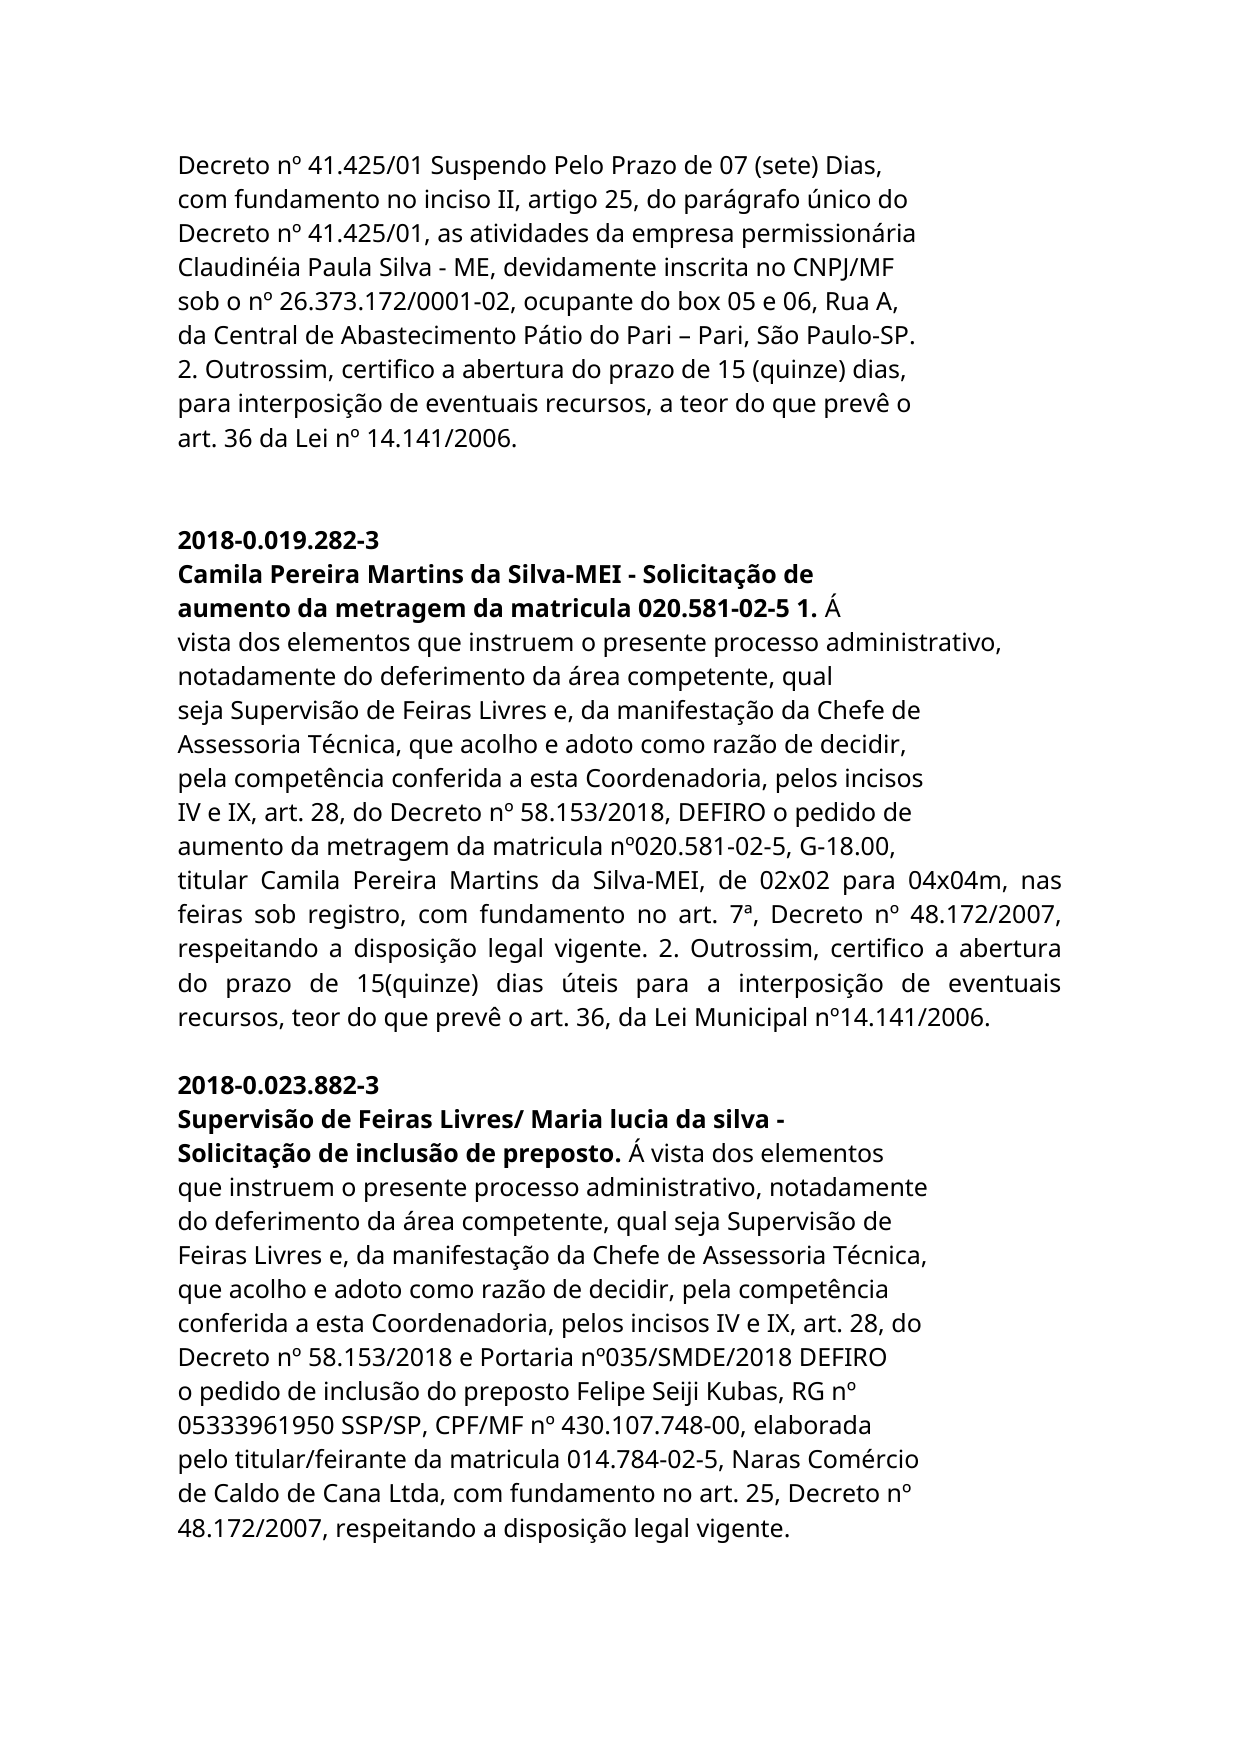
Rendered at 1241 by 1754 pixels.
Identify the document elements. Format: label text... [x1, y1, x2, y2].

text 2. Outrossim, certifico a abertura do prazo de 15 (quinze) dias, [177, 352, 1063, 386]
text Solicitação de inclusão de preposto. Á vista dos elementos [177, 1136, 1063, 1169]
text que acolho e adoto como razão de decidir, pela competência [177, 1272, 1063, 1306]
text 48.172/2007, respeitando a disposição legal vigente. [177, 1510, 1063, 1544]
text aumento da metragem da matricula nº020.581-02-5, G-18.00, [177, 829, 1063, 863]
text pelo titular/feirante da matricula 014.784-02-5, Naras Comércio [177, 1442, 1063, 1476]
text IV e IX, art. 28, do Decreto nº 58.153/2018, DEFIRO o pedido de [177, 795, 1063, 829]
text Decreto nº 41.425/01 Suspendo Pelo Prazo de 07 (sete) Dias, [177, 148, 1063, 182]
text seja Supervisão de Feiras Livres e, da manifestação da Chefe de [177, 693, 1063, 727]
text vista dos elementos que instruem o presente processo administrativo, [177, 624, 1063, 659]
text 2018-0.023.882-3 [177, 1067, 1063, 1101]
text do deferimento da área competente, qual seja Supervisão de [177, 1204, 1063, 1238]
text sob o nº 26.373.172/0001-02, ocupante do box 05 e 06, Rua A, [177, 284, 1063, 318]
text Supervisão de Feiras Livres/ Maria lucia da silva - [177, 1101, 1063, 1136]
text que instruem o presente processo administrativo, notadamente [177, 1169, 1063, 1204]
text Feiras Livres e, da manifestação da Chefe de Assessoria Técnica, [177, 1238, 1063, 1272]
text com fundamento no inciso II, artigo 25, do parágrafo único do [177, 182, 1063, 216]
text Decreto nº 41.425/01, as atividades da empresa permissionária [177, 216, 1063, 250]
text pela competência conferida a esta Coordenadoria, pelos incisos [177, 761, 1063, 795]
text de Caldo de Cana Ltda, com fundamento no art. 25, Decreto nº [177, 1476, 1063, 1510]
text conferida a esta Coordenadoria, pelos incisos IV e IX, art. 28, do [177, 1306, 1063, 1340]
text 2018-0.019.282-3 [177, 522, 1063, 556]
text 05333961950 SSP/SP, CPF/MF nº 430.107.748-00, elaborada [177, 1408, 1063, 1442]
text notadamente do deferimento da área competente, qual [177, 659, 1063, 693]
text art. 36 da Lei nº 14.141/2006. [177, 420, 1063, 454]
text para interposição de eventuais recursos, a teor do que prevê o [177, 386, 1063, 420]
text titular Camila Pereira Martins da Silva-MEI, de 02x02 para 04x04m, nas feiras sob registro, com fundamento no art. 7ª, Decreto nº 48.172/2007, respeitando a disposição legal vigente. 2. Outrossim, certifico a abertura do prazo de 15(quinze) dias úteis para a interposição de eventuais recursos, teor do que prevê o art. 36, da Lei Municipal nº14.141/2006. [177, 863, 1063, 1033]
text aumento da metragem da matricula 020.581-02-5 1. Á [177, 591, 1063, 624]
text Claudinéia Paula Silva - ME, devidamente inscrita no CNPJ/MF [177, 250, 1063, 284]
text o pedido de inclusão do preposto Felipe Seiji Kubas, RG nº [177, 1374, 1063, 1408]
text Assessoria Técnica, que acolho e adoto como razão de decidir, [177, 727, 1063, 761]
text Decreto nº 58.153/2018 e Portaria nº035/SMDE/2018 DEFIRO [177, 1340, 1063, 1374]
text Camila Pereira Martins da Silva-MEI - Solicitação de [177, 556, 1063, 591]
text da Central de Abastecimento Pátio do Pari – Pari, São Paulo-SP. [177, 318, 1063, 352]
